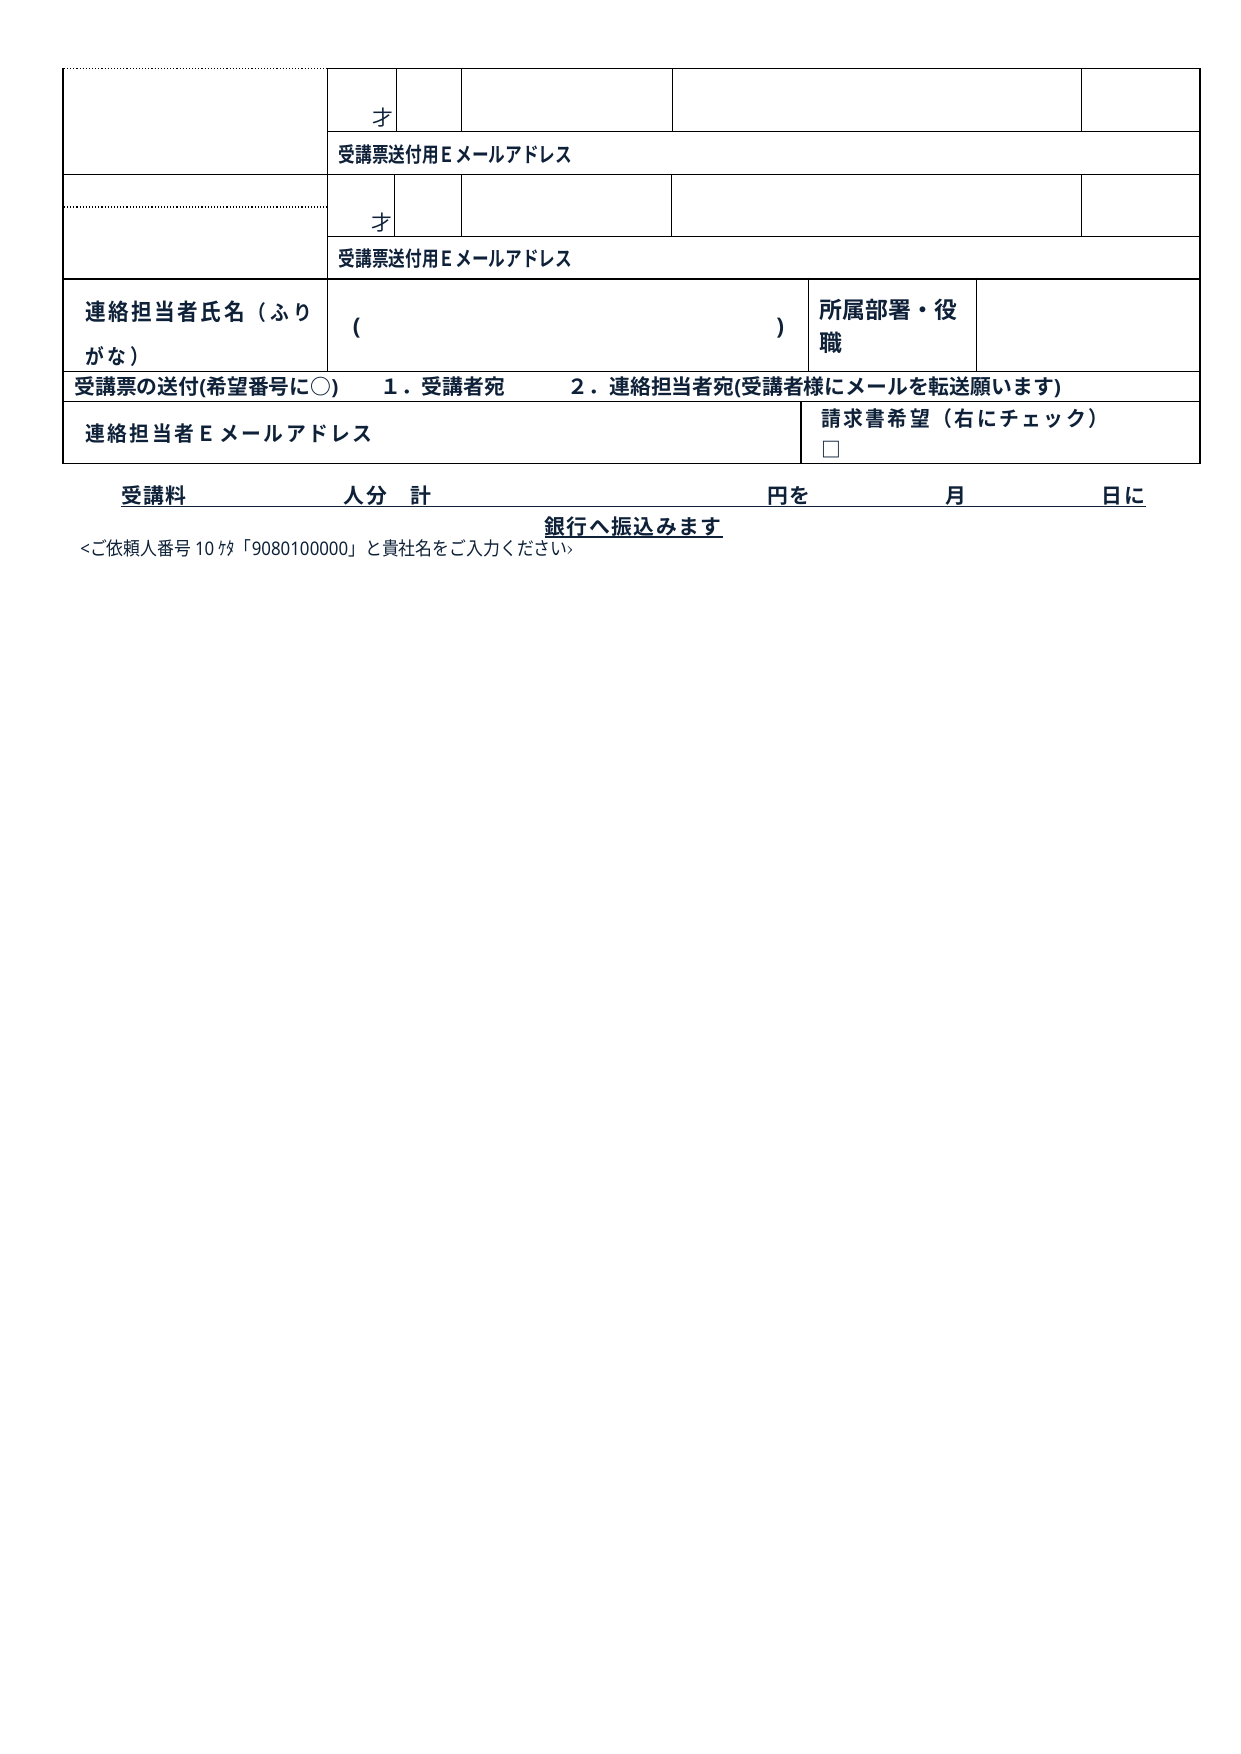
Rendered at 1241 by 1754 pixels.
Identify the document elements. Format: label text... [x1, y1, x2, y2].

table_cell 才 [328, 69, 396, 131]
table_cell 受講票の送付(希望番号に○) １．受講者宛 ２．連絡担当者宛(受講者様にメールを転送願います) [64, 372, 1199, 401]
table_cell [397, 69, 461, 131]
table_cell 受講票送付用Ｅメールアドレス [328, 237, 1199, 277]
text <ご依頼人番号10ｹﾀ「9080100000」と貴社名をご入力ください› [63, 541, 1191, 559]
table_cell [64, 175, 327, 206]
table_cell [1082, 69, 1199, 131]
table_cell [64, 68, 327, 174]
table_cell 才 [328, 175, 394, 236]
table_cell [672, 175, 1081, 236]
table_cell ( ) [328, 280, 808, 371]
table_cell [64, 206, 327, 277]
table_cell [395, 175, 461, 236]
table_cell [462, 175, 671, 236]
table_cell [673, 69, 1081, 131]
table_cell 連絡担当者氏名（ふりがな） [64, 280, 327, 371]
text 受講料 人分 計 円を 月 日に 銀行へ振込みます [63, 479, 1204, 541]
table_cell [1082, 175, 1199, 236]
table_cell [462, 69, 672, 131]
table_cell 所属部署・役職 [809, 280, 976, 371]
table_cell 連絡担当者Ｅメールアドレス [64, 402, 800, 463]
table_cell 受講票送付用Ｅメールアドレス [328, 132, 1199, 174]
table_cell 請求書希望（右にチェック） □ [802, 402, 1199, 463]
table_cell [977, 280, 1199, 371]
